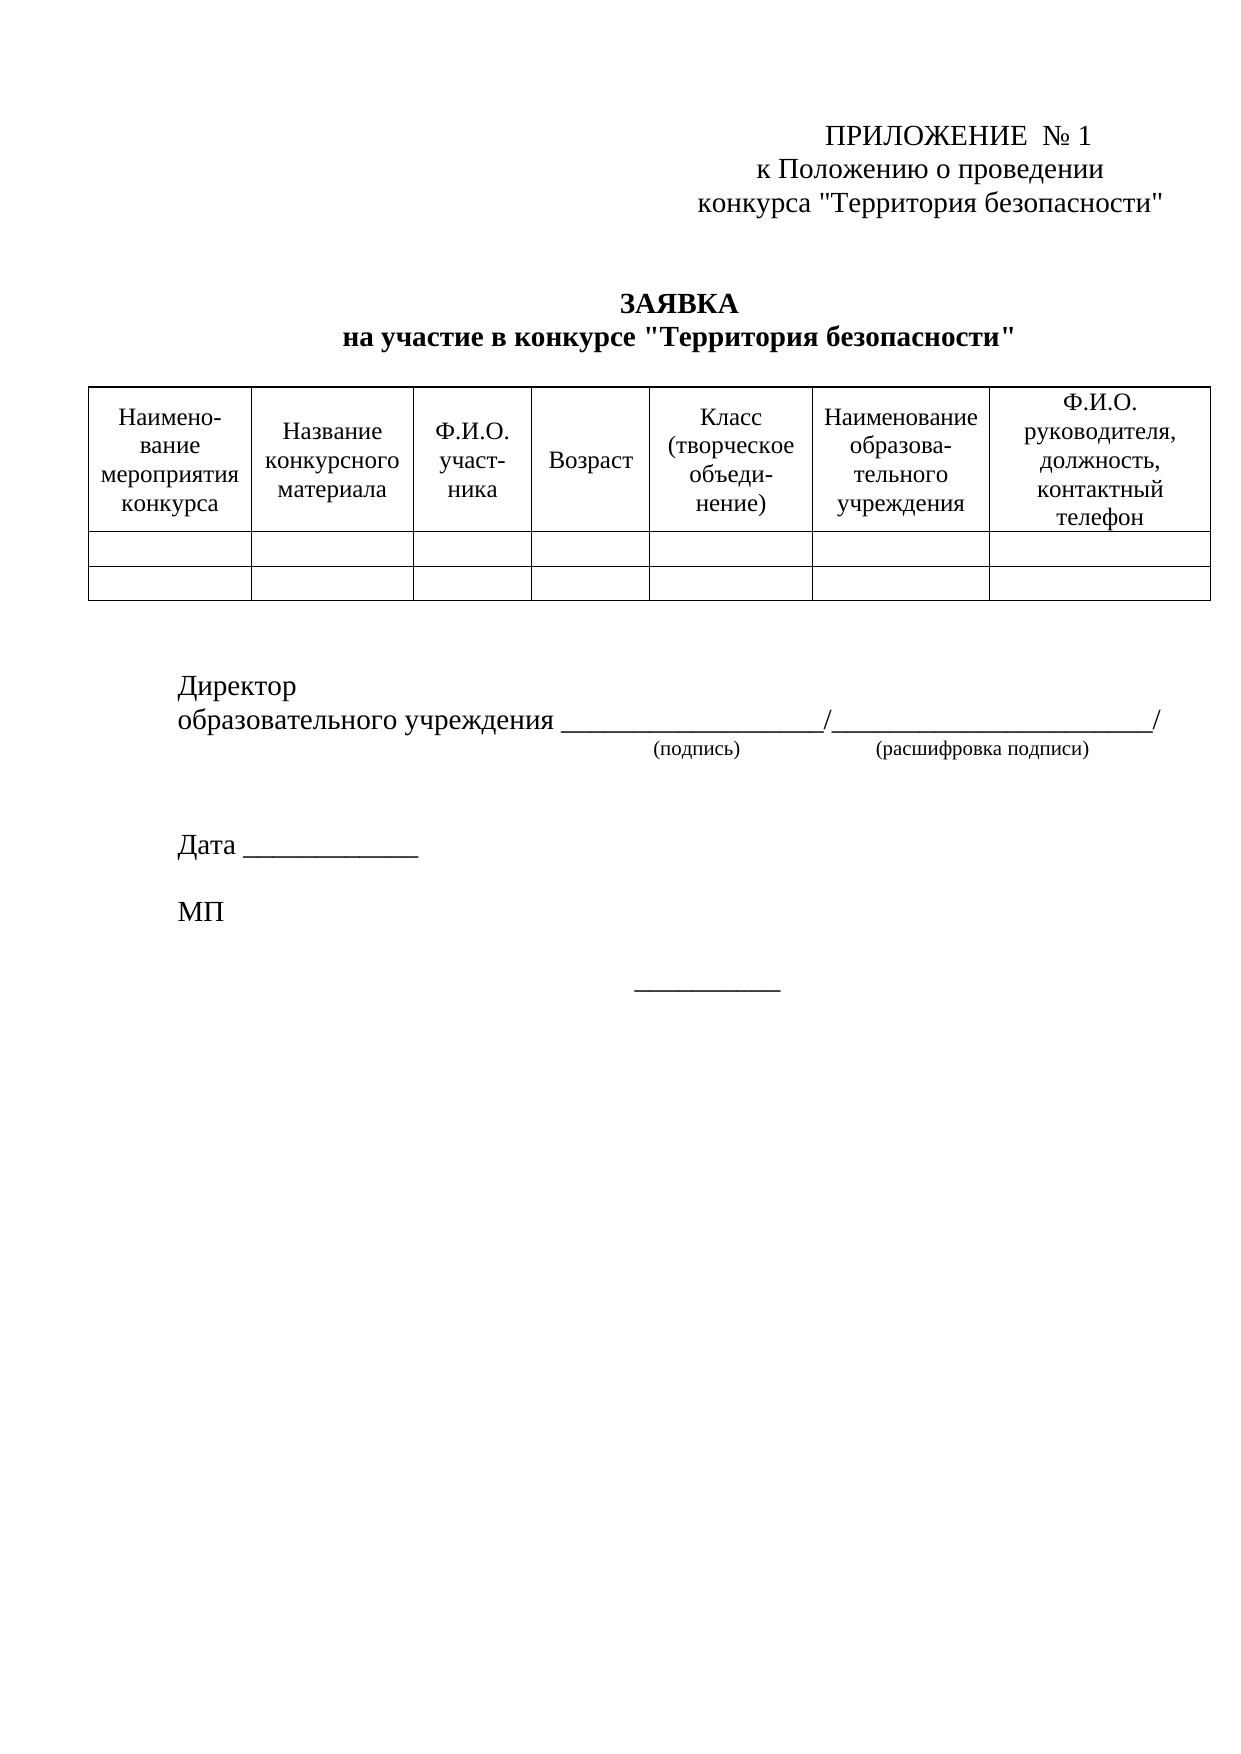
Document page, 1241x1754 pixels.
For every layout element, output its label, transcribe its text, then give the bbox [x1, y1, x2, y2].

table_cell [414, 532, 531, 566]
text конкурса "Территория безопасности" [679, 185, 1181, 219]
text ПРИЛОЖЕНИЕ № 1 [679, 118, 1181, 152]
text (подпись) (расшифровка подписи) [413, 736, 1181, 760]
table_header Название конкурсного материала [252, 388, 413, 531]
text Дата ____________ [177, 827, 1181, 860]
text образовательного учреждения __________________/______________________/ [177, 702, 1181, 736]
table_header Класс (творческое объеди- нение) [650, 388, 812, 531]
table_cell [414, 567, 531, 600]
table_header Ф.И.О. участ-ника [414, 388, 531, 531]
table_cell [89, 532, 251, 566]
table_cell [813, 567, 989, 600]
text к Положению о проведении [679, 152, 1181, 185]
table_cell [252, 567, 413, 600]
table_cell [252, 532, 413, 566]
table_cell [813, 532, 989, 566]
text __________ [177, 961, 1181, 994]
table_cell [990, 567, 1210, 600]
text Директор [177, 668, 1181, 702]
table_header Наименование образова-тельного учреждения [813, 388, 989, 531]
table_header Возраст [532, 388, 649, 531]
table_cell [650, 532, 812, 566]
table_cell [532, 567, 649, 600]
text МП [177, 894, 1181, 927]
table_header Наимено- вание мероприятия конкурса [89, 388, 251, 531]
table_cell [650, 567, 812, 600]
text на участие в конкурсе "Территория безопасности" [177, 319, 1181, 353]
table_cell [532, 532, 649, 566]
table_header Ф.И.О. руководителя, должность, контактный телефон [990, 388, 1210, 531]
table_cell [89, 567, 251, 600]
table_cell [990, 532, 1210, 566]
text ЗАЯВКА [177, 286, 1181, 319]
